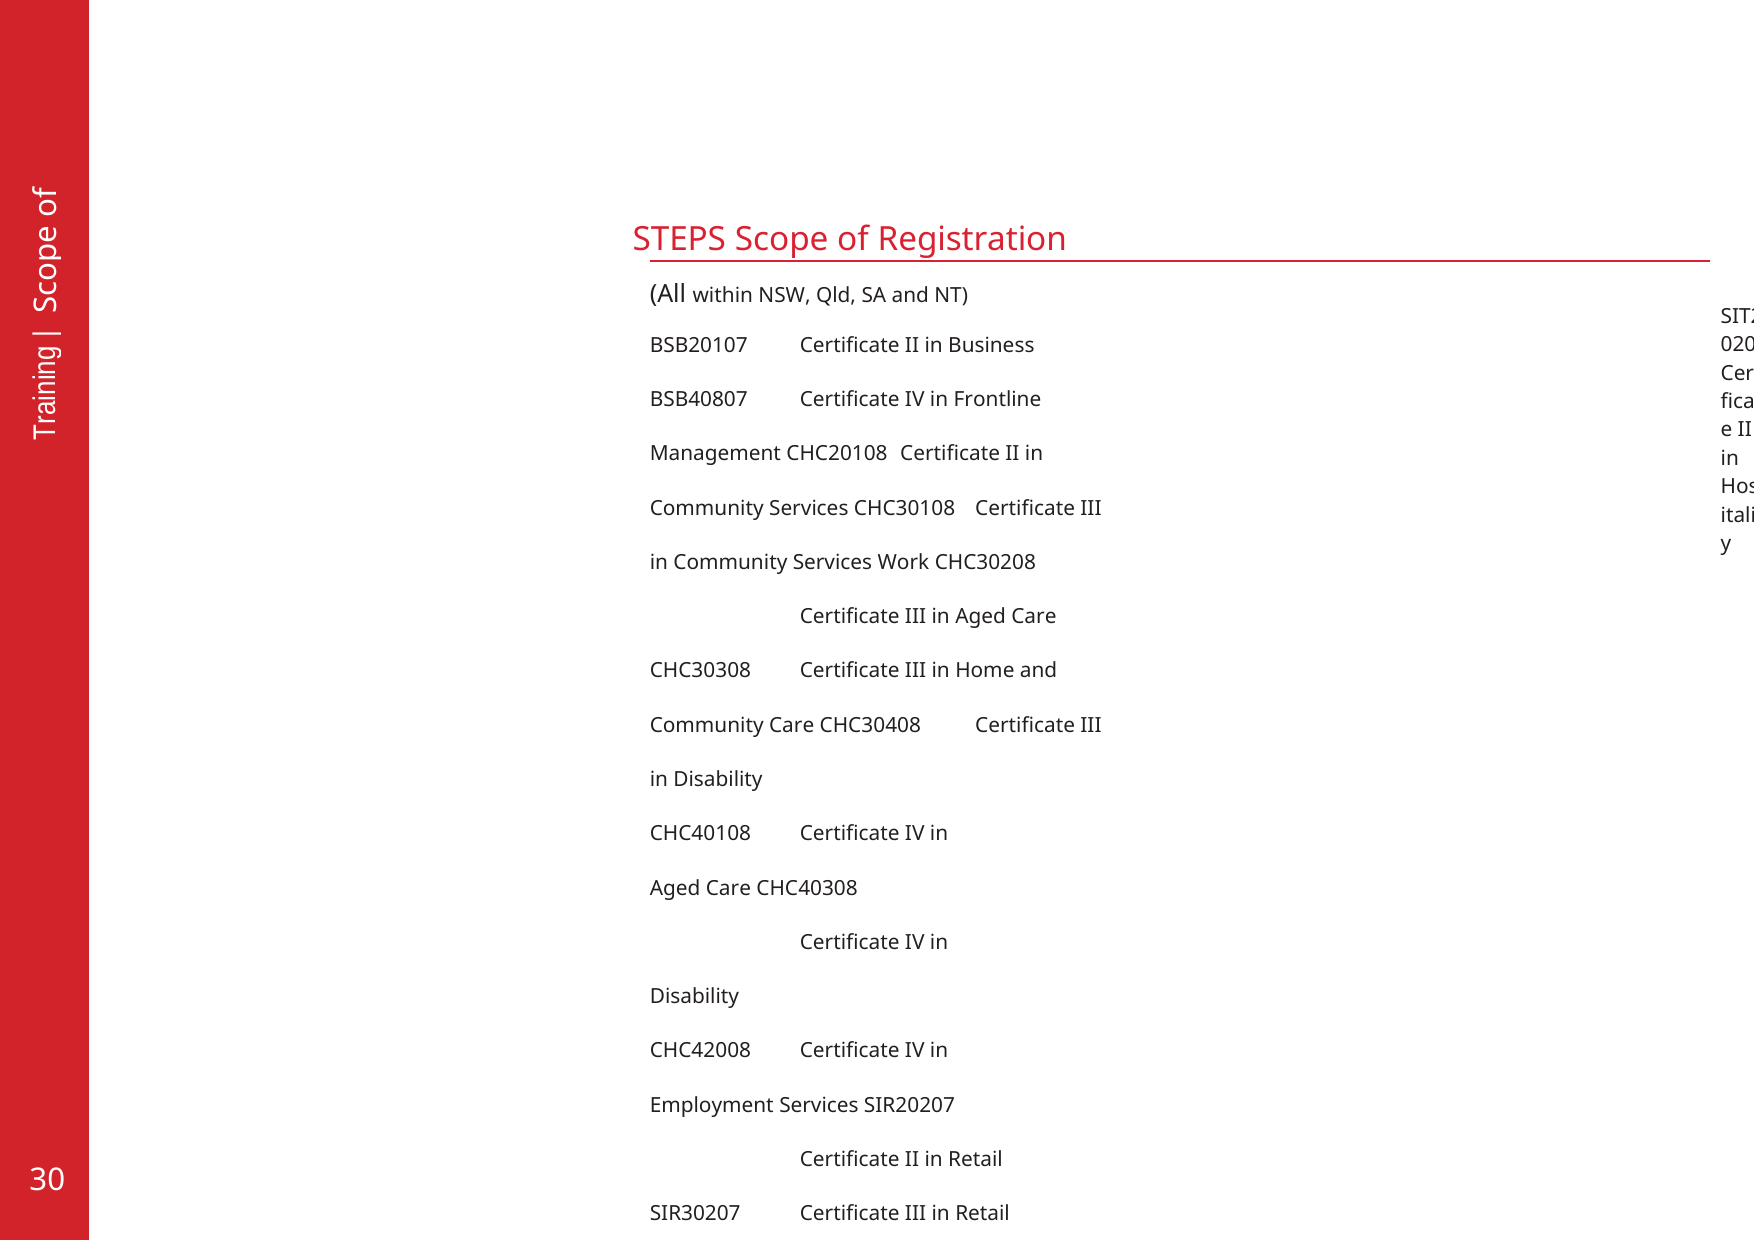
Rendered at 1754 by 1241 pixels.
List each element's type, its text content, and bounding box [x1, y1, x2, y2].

text BSB40807 Certificate IV in Frontline Management CHC20108 Certificate II in Community Services CHC30108 Certificate III in Community Services Work CHC30208 Certificate III in Aged Care [649, 384, 1107, 630]
text SIR30207 Certificate III in Retail [649, 1198, 1116, 1227]
text CHC40108 Certificate IV in Aged Care CHC40308 Certificate IV in Disability [649, 818, 993, 1009]
text SIT20207 Certificate II in Hospitality [1720, 301, 1754, 557]
text (All within NSW, Qld, SA and NT) [649, 275, 1116, 309]
text STEPS Scope of Registration [0, 208, 1699, 261]
text CHC42008 Certificate IV in Employment Services SIR20207 Certificate II in Retail [649, 1035, 1073, 1172]
text CHC30308 Certificate III in Home and Community Care CHC30408 Certificate III in Disability [649, 656, 1116, 792]
text BSB20107 Certificate II in Business [649, 330, 1116, 358]
